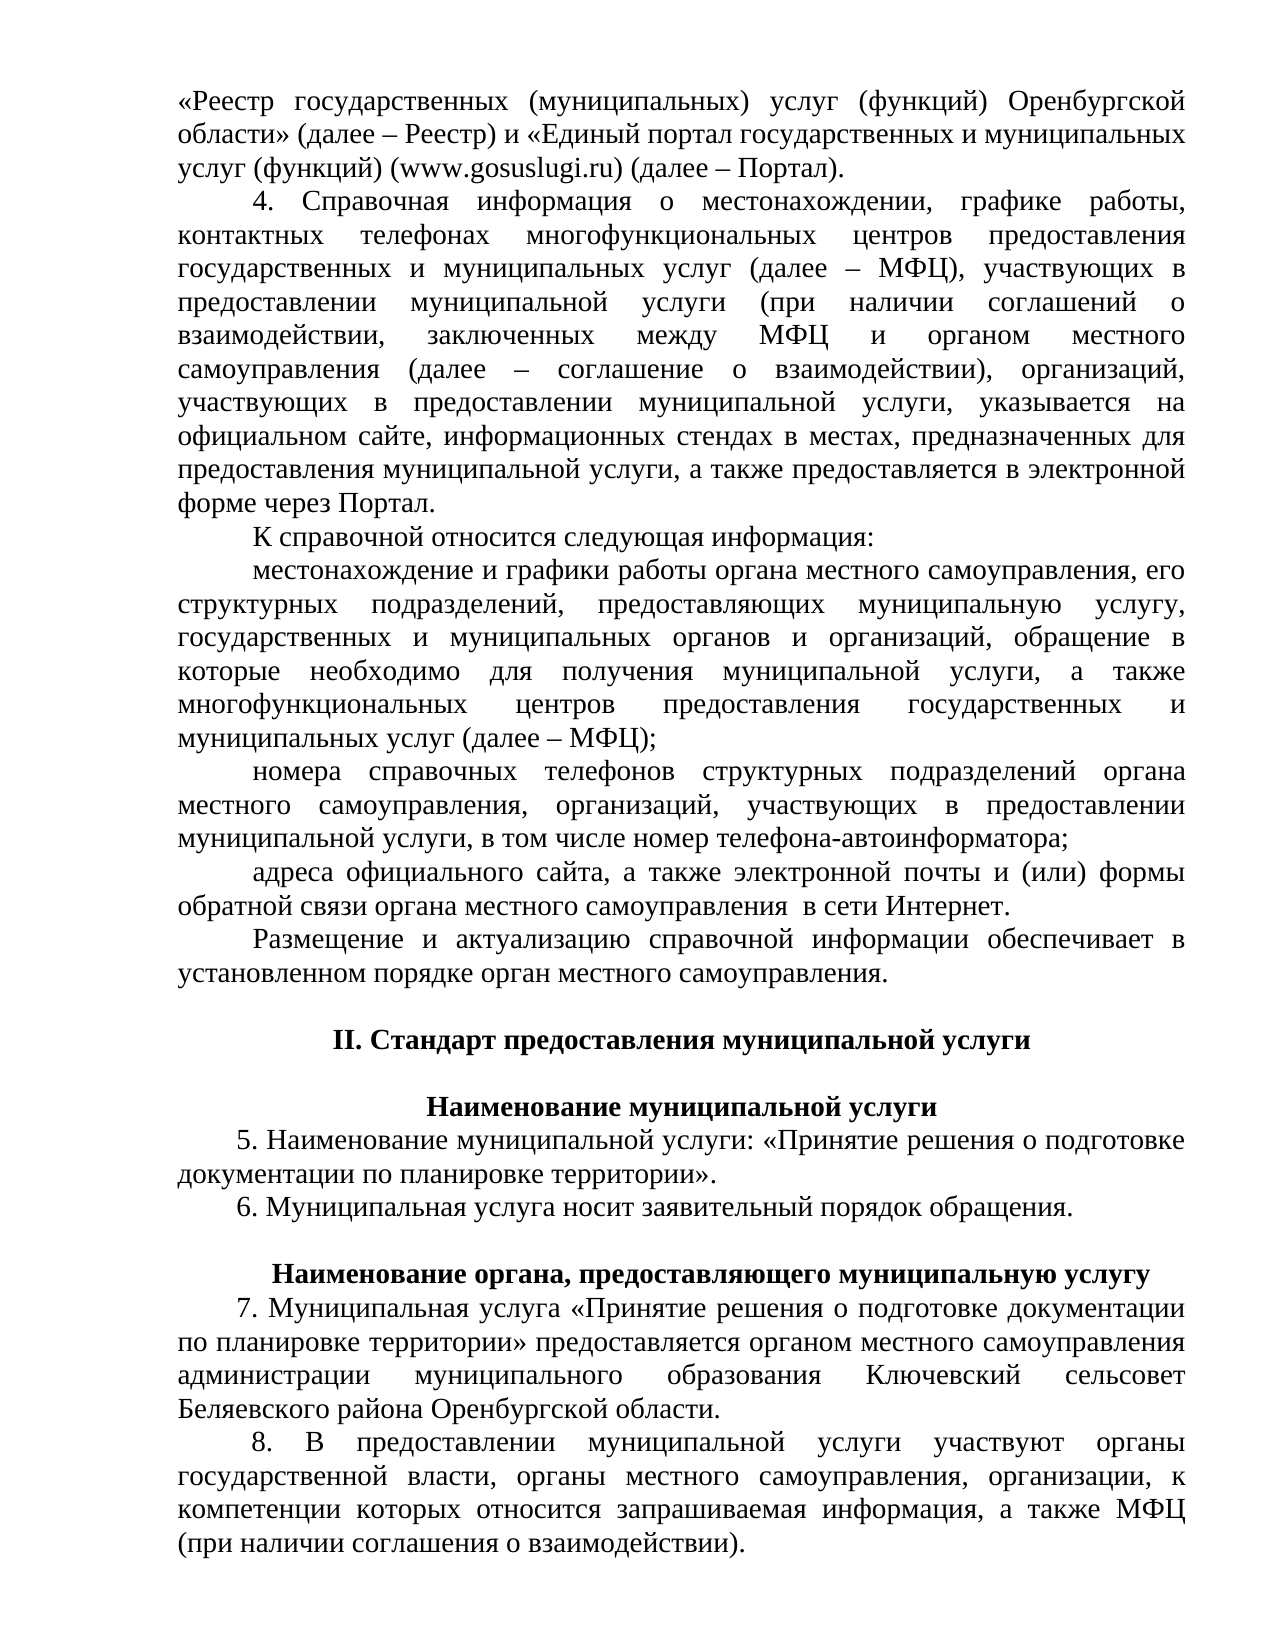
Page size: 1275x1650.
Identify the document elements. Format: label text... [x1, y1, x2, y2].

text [177, 83, 1186, 183]
text Размещение и актуализацию справочной информации обеспечивает в установленном порядке орган местного самоуправления. [177, 921, 1186, 988]
text адреса официального сайта, а также электронной почты и (или) формы обратной связи органа местного самоуправления в сети Интернет. [177, 854, 1186, 921]
text номера справочных телефонов структурных подразделений органа местного самоуправления, организаций, участвующих в предоставлении муниципальной услуги, в том числе номер телефона-автоинформатора; [177, 753, 1186, 854]
text II. Стандарт предоставления муниципальной услуги [177, 1022, 1186, 1055]
text Наименование муниципальной услуги [177, 1089, 1186, 1122]
text 4. Справочная информация о местонахождении, графике работы, контактных телефонах многофункциональных центров предоставления государственных и муниципальных услуг (далее – МФЦ), участвующих в предоставлении муниципальной услуги (при наличии соглашений о взаимодействии, заключенных между МФЦ и органом местного самоуправления (далее – соглашение о взаимодействии), организаций, участвующих в предоставлении муниципальной услуги, указывается на официальном сайте, информационных стендах в местах, предназначенных для предоставления муниципальной услуги, а также предоставляется в электронной форме через Портал. [177, 183, 1186, 519]
text 7. Муниципальная услуга «Принятие решения о подготовке документации по планировке территории» предоставляется органом местного самоуправления администрации муниципального образования Ключевский сельсовет Беляевского района Оренбургской области. [177, 1290, 1186, 1424]
text 5. Наименование муниципальной услуги: «Принятие решения о подготовке документации по планировке территории». [177, 1122, 1186, 1189]
text 8. В предоставлении муниципальной услуги участвуют органы государственной власти, органы местного самоуправления, организации, к компетенции которых относится запрашиваемая информация, а также МФЦ (при наличии соглашения о взаимодействии). [177, 1424, 1186, 1558]
text Наименование органа, предоставляющего муниципальную услугу [177, 1257, 1186, 1290]
text местонахождение и графики работы органа местного самоуправления, его структурных подразделений, предоставляющих муниципальную услугу, государственных и муниципальных органов и организаций, обращение в которые необходимо для получения муниципальной услуги, а также многофункциональных центров предоставления государственных и муниципальных услуг (далее – МФЦ); [177, 552, 1186, 753]
text К справочной относится следующая информация: [177, 519, 1186, 552]
text 6. Муниципальная услуга носит заявительный порядок обращения. [177, 1189, 1186, 1223]
